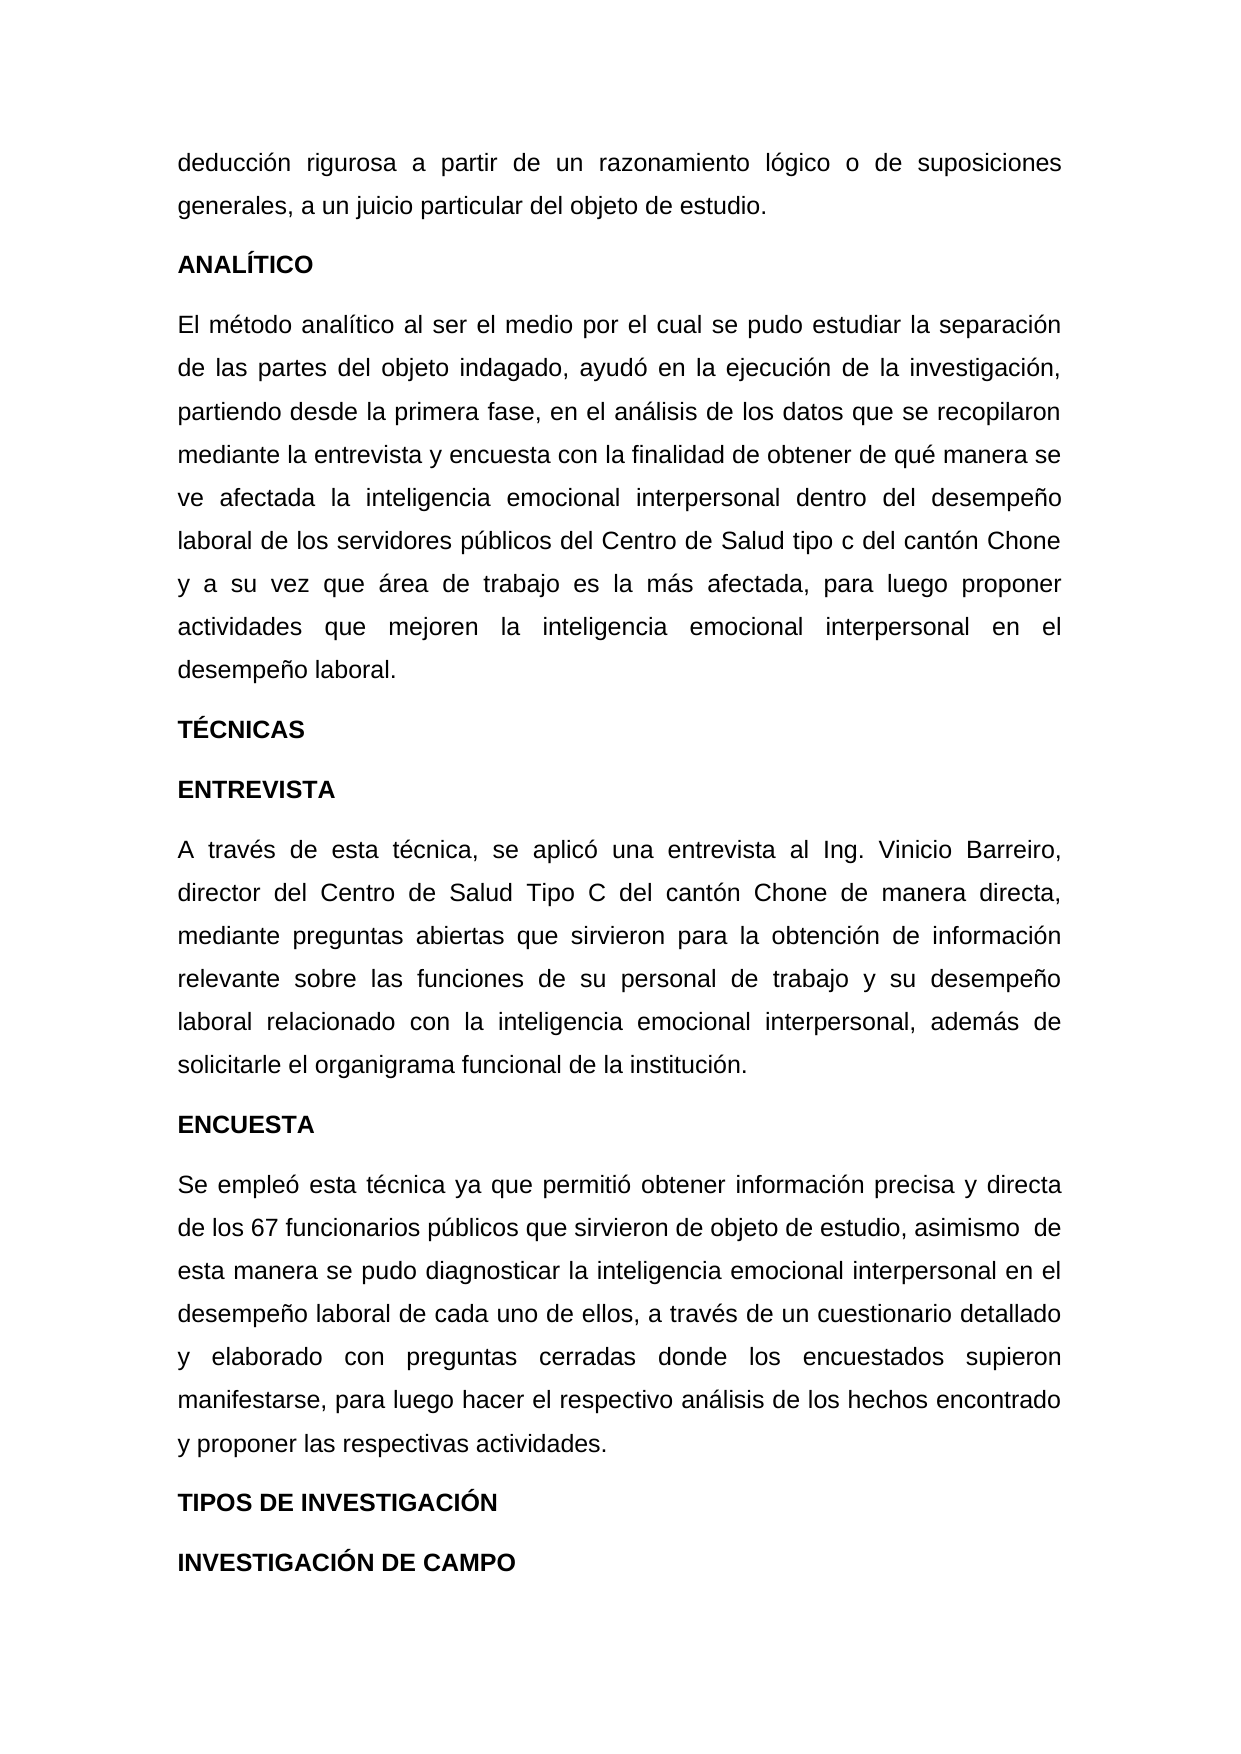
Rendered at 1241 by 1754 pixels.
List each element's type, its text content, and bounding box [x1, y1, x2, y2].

text TIPOS DE INVESTIGACIÓN [177, 1488, 1063, 1517]
text El método analítico al ser el medio por el cual se pudo estudiar la separación de las partes del objeto indagado, ayudó en la ejecución de la investigación, partiendo desde la primera fase, en el análisis de los datos que se recopilaron mediante la entrevista y encuesta con la finalidad de obtener de qué manera se ve afectada la inteligencia emocional interpersonal dentro del desempeño laboral de los servidores públicos del Centro de Salud tipo c del cantón Chone y a su vez que área de trabajo es la más afectada, para luego proponer actividades que mejoren la inteligencia emocional interpersonal en el desempeño laboral. [177, 310, 1063, 684]
text ENTREVISTA [177, 775, 1063, 804]
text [177, 148, 1063, 219]
text ANALÍTICO [177, 251, 1063, 279]
text TÉCNICAS [177, 715, 1063, 744]
text Se empleó esta técnica ya que permitió obtener información precisa y directa de los 67 funcionarios públicos que sirvieron de objeto de estudio, asimismo de esta manera se pudo diagnosticar la inteligencia emocional interpersonal en el desempeño laboral de cada uno de ellos, a través de un cuestionario detallado y elaborado con preguntas cerradas donde los encuestados supieron manifestarse, para luego hacer el respectivo análisis de los hechos encontrado y proponer las respectivas actividades. [177, 1170, 1063, 1457]
text ENCUESTA [177, 1110, 1063, 1139]
text A través de esta técnica, se aplicó una entrevista al Ing. Vinicio Barreiro, director del Centro de Salud Tipo C del cantón Chone de manera directa, mediante preguntas abiertas que sirvieron para la obtención de información relevante sobre las funciones de su personal de trabajo y su desempeño laboral relacionado con la inteligencia emocional interpersonal, además de solicitarle el organigrama funcional de la institución. [177, 835, 1063, 1079]
text INVESTIGACIÓN DE CAMPO [177, 1548, 1063, 1577]
